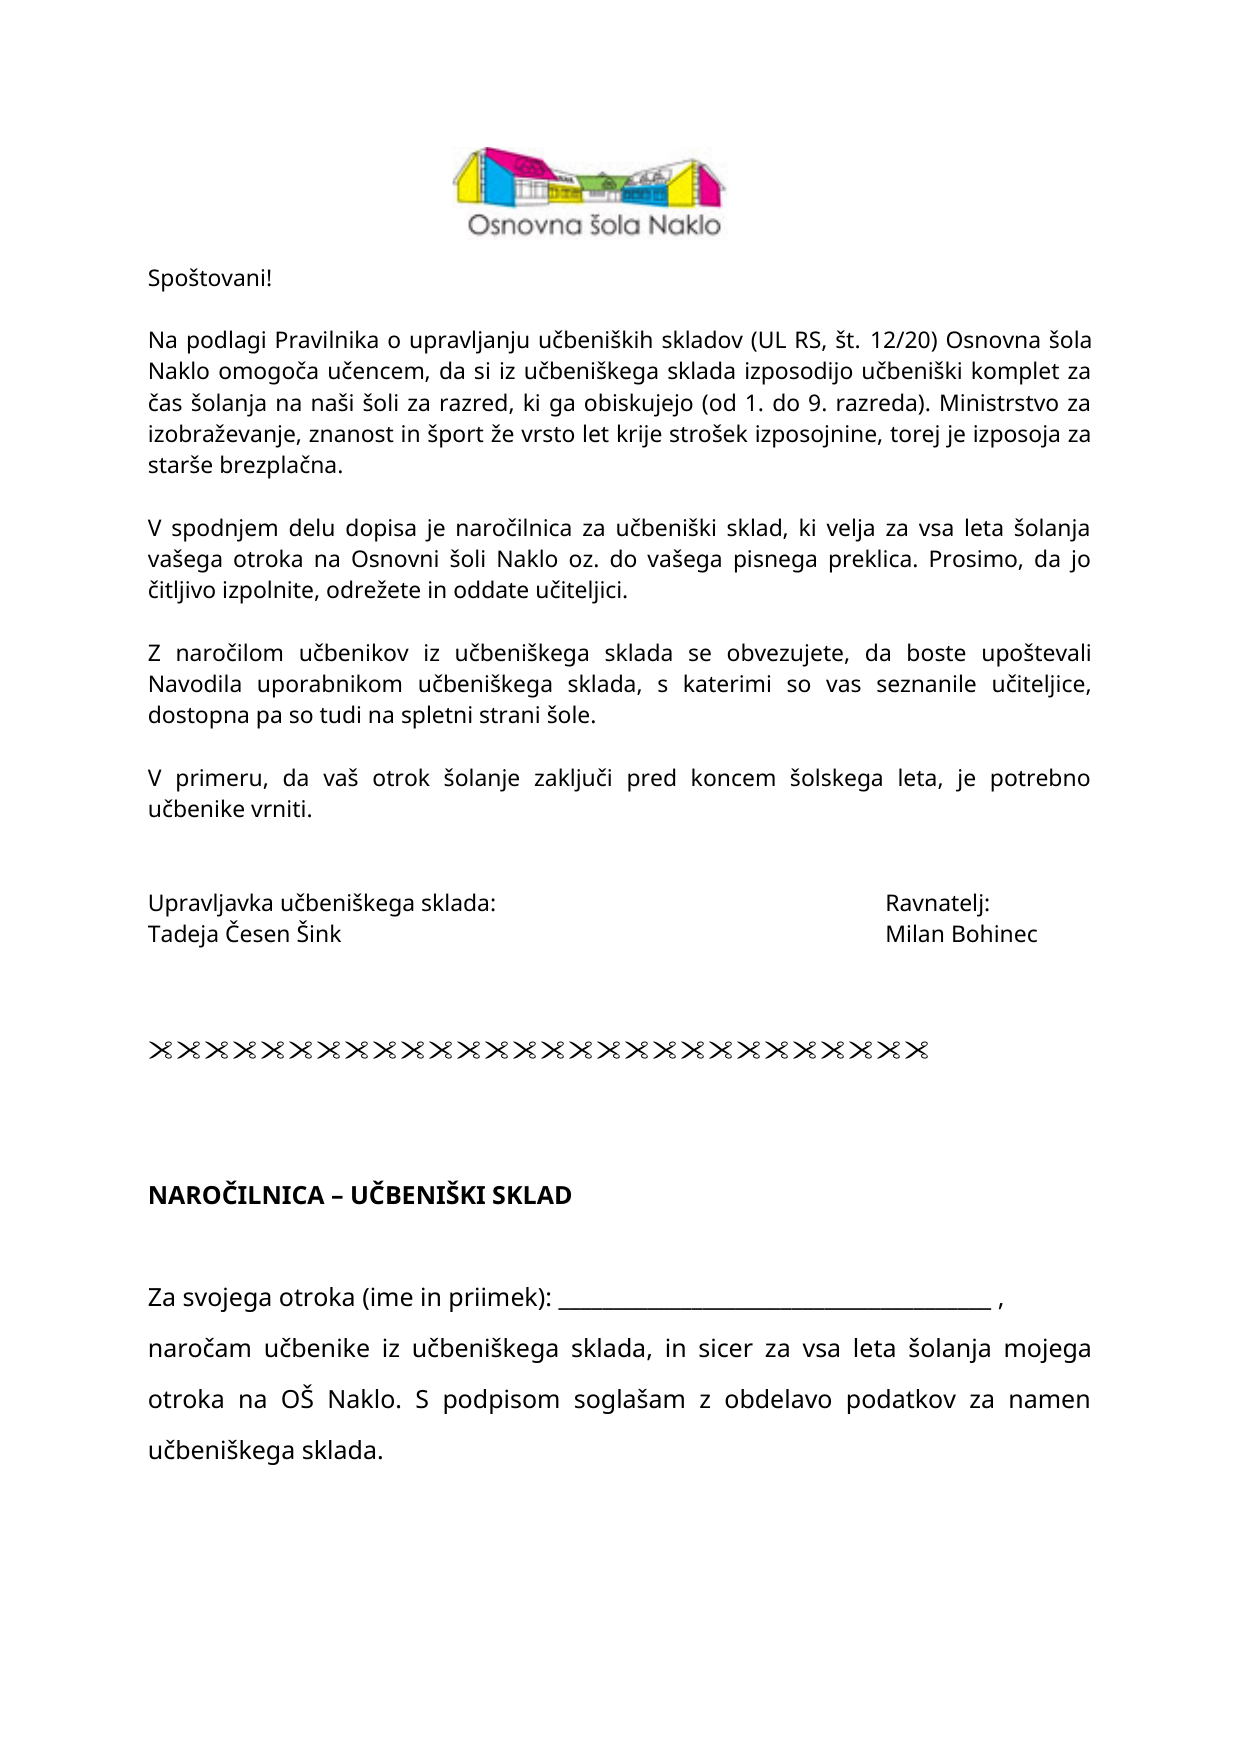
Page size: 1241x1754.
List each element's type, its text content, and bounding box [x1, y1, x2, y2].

text V primeru, da vaš otrok šolanje zaključi pred koncem šolskega leta, je potrebno učbenike vrniti. [148, 762, 1093, 824]
text Za svojega otroka (ime in priimek): _______________________________________ , [148, 1279, 1093, 1314]
text NAROČILNICA – UČBENIŠKI SKLAD [148, 1177, 1093, 1212]
text Upravljavka učbeniškega sklada: Ravnatelj: [148, 887, 1093, 918]
text naročam učbenike iz učbeniškega sklada, in sicer za vsa leta šolanja mojega otroka na OŠ Naklo. S podpisom soglašam z obdelavo podatkov za namen učbeniškega sklada. [148, 1331, 1093, 1467]
text V spodnjem delu dopisa je naročilnica za učbeniški sklad, ki velja za vsa leta šolanja vašega otroka na Osnovni šoli Naklo oz. do vašega pisnega preklica. Prosimo, da jo čitljivo izpolnite, odrežete in oddate učiteljici. [148, 512, 1093, 605]
text Z naročilom učbenikov iz učbeniškega sklada se obvezujete, da boste upoštevali Navodila uporabnikom učbeniškega sklada, s katerimi so vas seznanile učiteljice, dostopna pa so tudi na spletni strani šole. [148, 637, 1093, 730]
text Spoštovani! [148, 262, 1093, 293]
text Tadeja Česen Šink Milan Bohinec [148, 918, 1093, 949]
text Na podlagi Pravilnika o upravljanju učbeniških skladov (UL RS, št. 12/20) Osnovna šola Naklo omogoča učencem, da si iz učbeniškega sklada izposodijo učbeniški komplet za čas šolanja na naši šoli za razred, ki ga obiskujejo (od 1. do 9. razreda). Ministrstvo za izobraževanje, znanost in šport že vrsto let krije strošek izposojnine, torej je izposoja za starše brezplačna. [148, 324, 1093, 480]
picture [452, 147, 740, 248]
